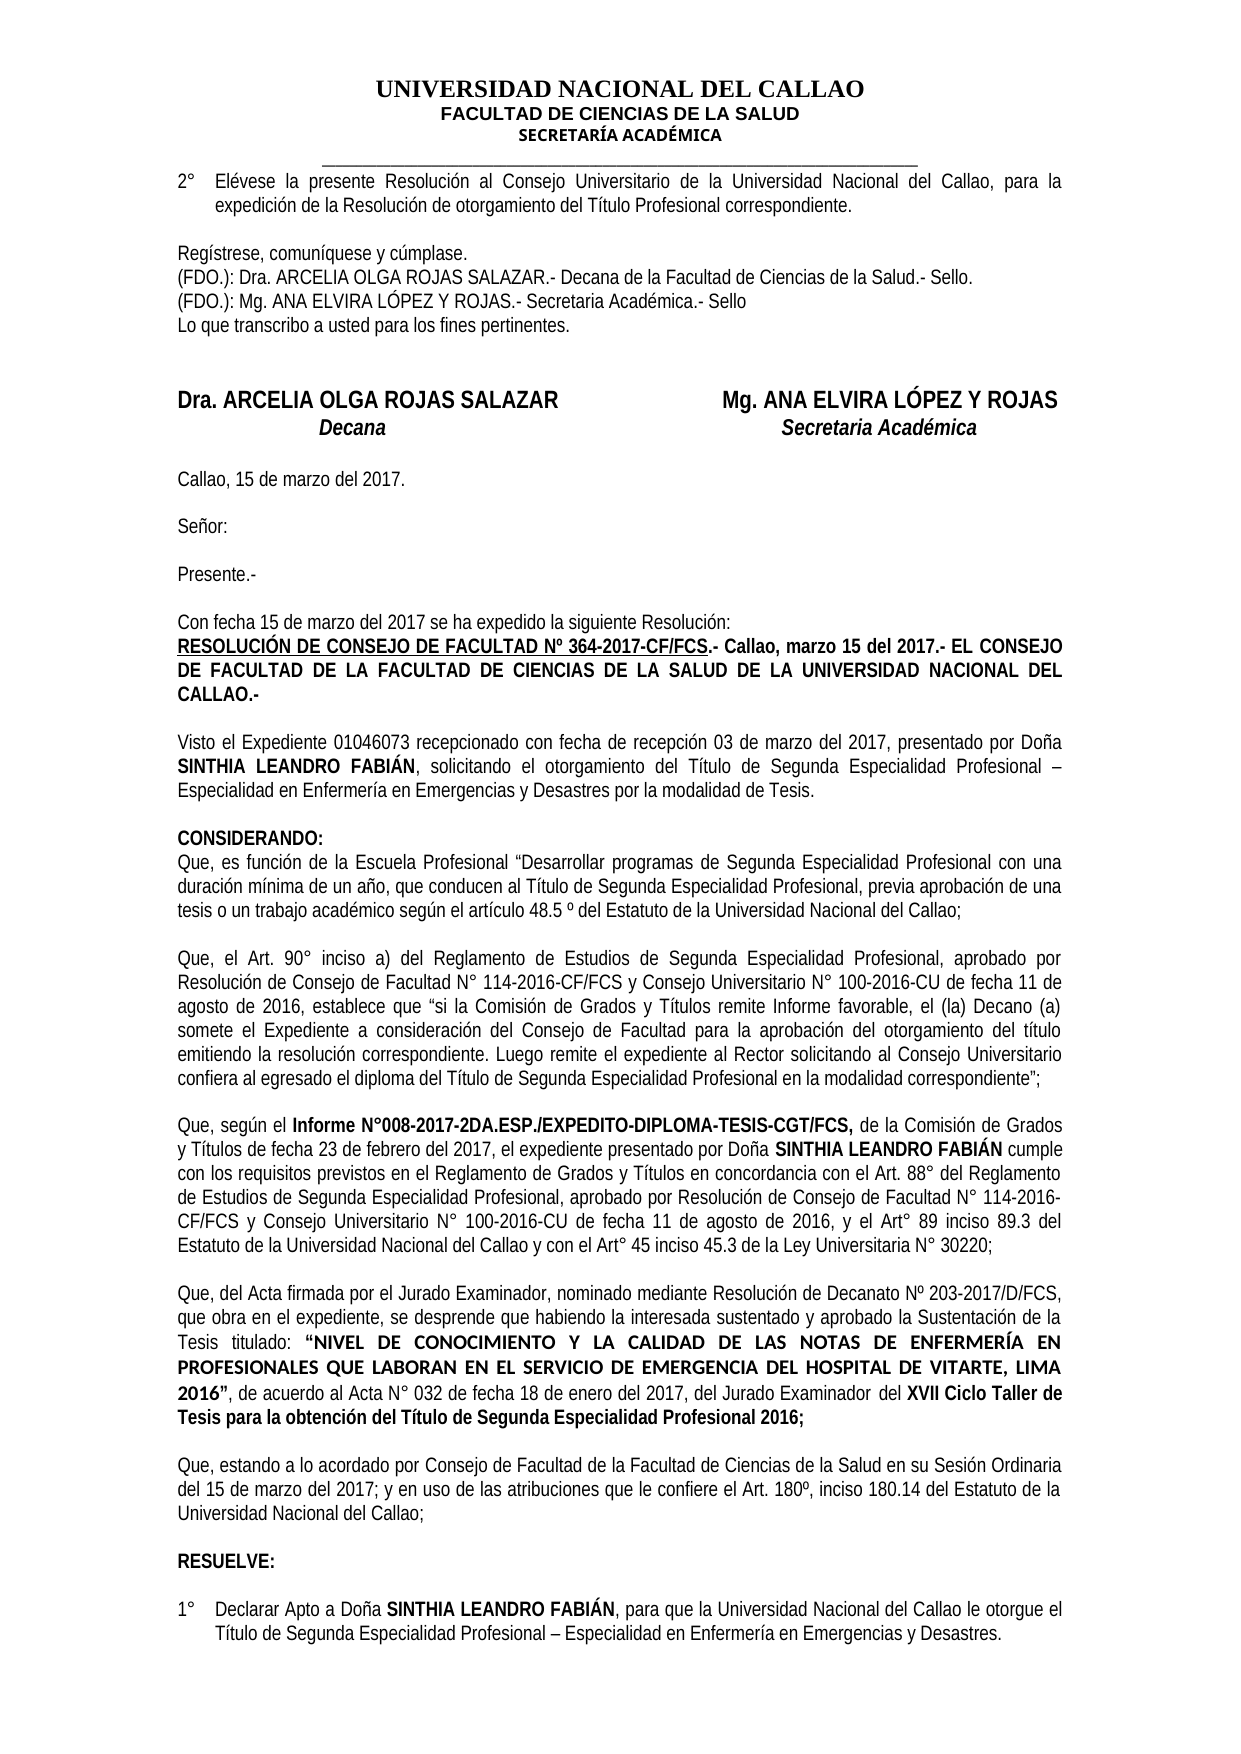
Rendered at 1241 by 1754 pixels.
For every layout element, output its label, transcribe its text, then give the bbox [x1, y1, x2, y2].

text 1° Declarar Apto a Doña SINTHIA LEANDRO FABIÁN, para que la Universidad Nacional del Callao le otorgue el Título de Segunda Especialidad Profesional – Especialidad en Enfermería en Emergencias y Desastres. [177, 1597, 1063, 1645]
text 2° Elévese la presente Resolución al Consejo Universitario de la Universidad Nacional del Callao, para la expedición de la Resolución de otorgamiento del Título Profesional correspondiente. [177, 169, 1063, 217]
text Que, del Acta firmada por el Jurado Examinador, nominado mediante Resolución de Decanato Nº 203-2017/D/FCS, que obra en el expediente, se desprende que habiendo la interesada sustentado y aprobado la Sustentación de la Tesis titulado: “NIVEL DE CONOCIMIENTO Y LA CALIDAD DE LAS NOTAS DE ENFERMERÍA EN PROFESIONALES QUE LABORAN EN EL SERVICIO DE EMERGENCIA DEL HOSPITAL DE VITARTE, LIMA 2016”, de acuerdo al Acta N° 032 de fecha 18 de enero del 2017, del Jurado Examinador del XVII Ciclo Taller de Tesis para la obtención del Título de Segunda Especialidad Profesional 2016; [177, 1281, 1063, 1429]
text Que, el Art. 90° inciso a) del Reglamento de Estudios de Segunda Especialidad Profesional, aprobado por Resolución de Consejo de Facultad N° 114-2016-CF/FCS y Consejo Universitario N° 100-2016-CU de fecha 11 de agosto de 2016, establece que “si la Comisión de Grados y Títulos remite Informe favorable, el (la) Decano (a) somete el Expediente a consideración del Consejo de Facultad para la aprobación del otorgamiento del título emitiendo la resolución correspondiente. Luego remite el expediente al Rector solicitando al Consejo Universitario confiera al egresado el diploma del Título de Segunda Especialidad Profesional en la modalidad correspondiente”; [177, 946, 1063, 1089]
text Que, según el Informe N°008-2017-2DA.ESP./EXPEDITO-DIPLOMA-TESIS-CGT/FCS, de la Comisión de Grados y Títulos de fecha 23 de febrero del 2017, el expediente presentado por Doña SINTHIA LEANDRO FABIÁN cumple con los requisitos previstos en el Reglamento de Grados y Títulos en concordancia con el Art. 88° del Reglamento de Estudios de Segunda Especialidad Profesional, aprobado por Resolución de Consejo de Facultad N° 114-2016-CF/FCS y Consejo Universitario N° 100-2016-CU de fecha 11 de agosto de 2016, y el Art° 89 inciso 89.3 del Estatuto de la Universidad Nacional del Callao y con el Art° 45 inciso 45.3 de la Ley Universitaria N° 30220; [177, 1113, 1063, 1257]
text Lo que transcribo a usted para los fines pertinentes. [177, 313, 1063, 337]
text Regístrese, comuníquese y cúmplase. [177, 241, 1063, 265]
text CONSIDERANDO: [177, 826, 1063, 850]
text RESOLUCIÓN DE consejo de facultad Nº 364-2017-CF/FCS.- Callao, marzo 15 del 2017.- EL consejo de facultad DE LA FACULTAD DE CIENCIAS DE LA SALUD DE LA UNIVERSIDAD NACIONAL DEL CALLAO.- [177, 634, 1063, 706]
text RESUELVE: [177, 1549, 1063, 1573]
text Dra. ARCELIA OLGA ROJAS SALAZAR Mg. ANA ELVIRA LÓPEZ Y ROJAS [177, 385, 1063, 414]
text Que, estando a lo acordado por Consejo de Facultad de la Facultad de Ciencias de la Salud en su Sesión Ordinaria del 15 de marzo del 2017; y en uso de las atribuciones que le confiere el Art. 180º, inciso 180.14 del Estatuto de la Universidad Nacional del Callao; [177, 1453, 1063, 1525]
text Señor: [177, 514, 1063, 538]
text Que, es función de la Escuela Profesional “Desarrollar programas de Segunda Especialidad Profesional con una duración mínima de un año, que conducen al Título de Segunda Especialidad Profesional, previa aprobación de una tesis o un trabajo académico según el artículo 48.5 º del Estatuto de la Universidad Nacional del Callao; [177, 850, 1063, 922]
text Presente.- [177, 562, 1063, 586]
text Callao, 15 de marzo del 2017. [177, 466, 1063, 490]
text Decana Secretaria Académica [177, 414, 1063, 440]
text Visto el Expediente 01046073 recepcionado con fecha de recepción 03 de marzo del 2017, presentado por Doña SINTHIA LEANDRO FABIÁN, solicitando el otorgamiento del Título de Segunda Especialidad Profesional – Especialidad en Enfermería en Emergencias y Desastres por la modalidad de Tesis. [177, 730, 1063, 802]
text (FDO.): Mg. ANA ELVIRA LÓPEZ Y ROJAS.- Secretaria Académica.- Sello [177, 289, 1063, 313]
text (FDO.): Dra. ARCELIA OLGA ROJAS SALAZAR.- Decana de la Facultad de Ciencias de la Salud.- Sello. [177, 265, 1063, 289]
text Con fecha 15 de marzo del 2017 se ha expedido la siguiente Resolución: [177, 610, 1063, 634]
